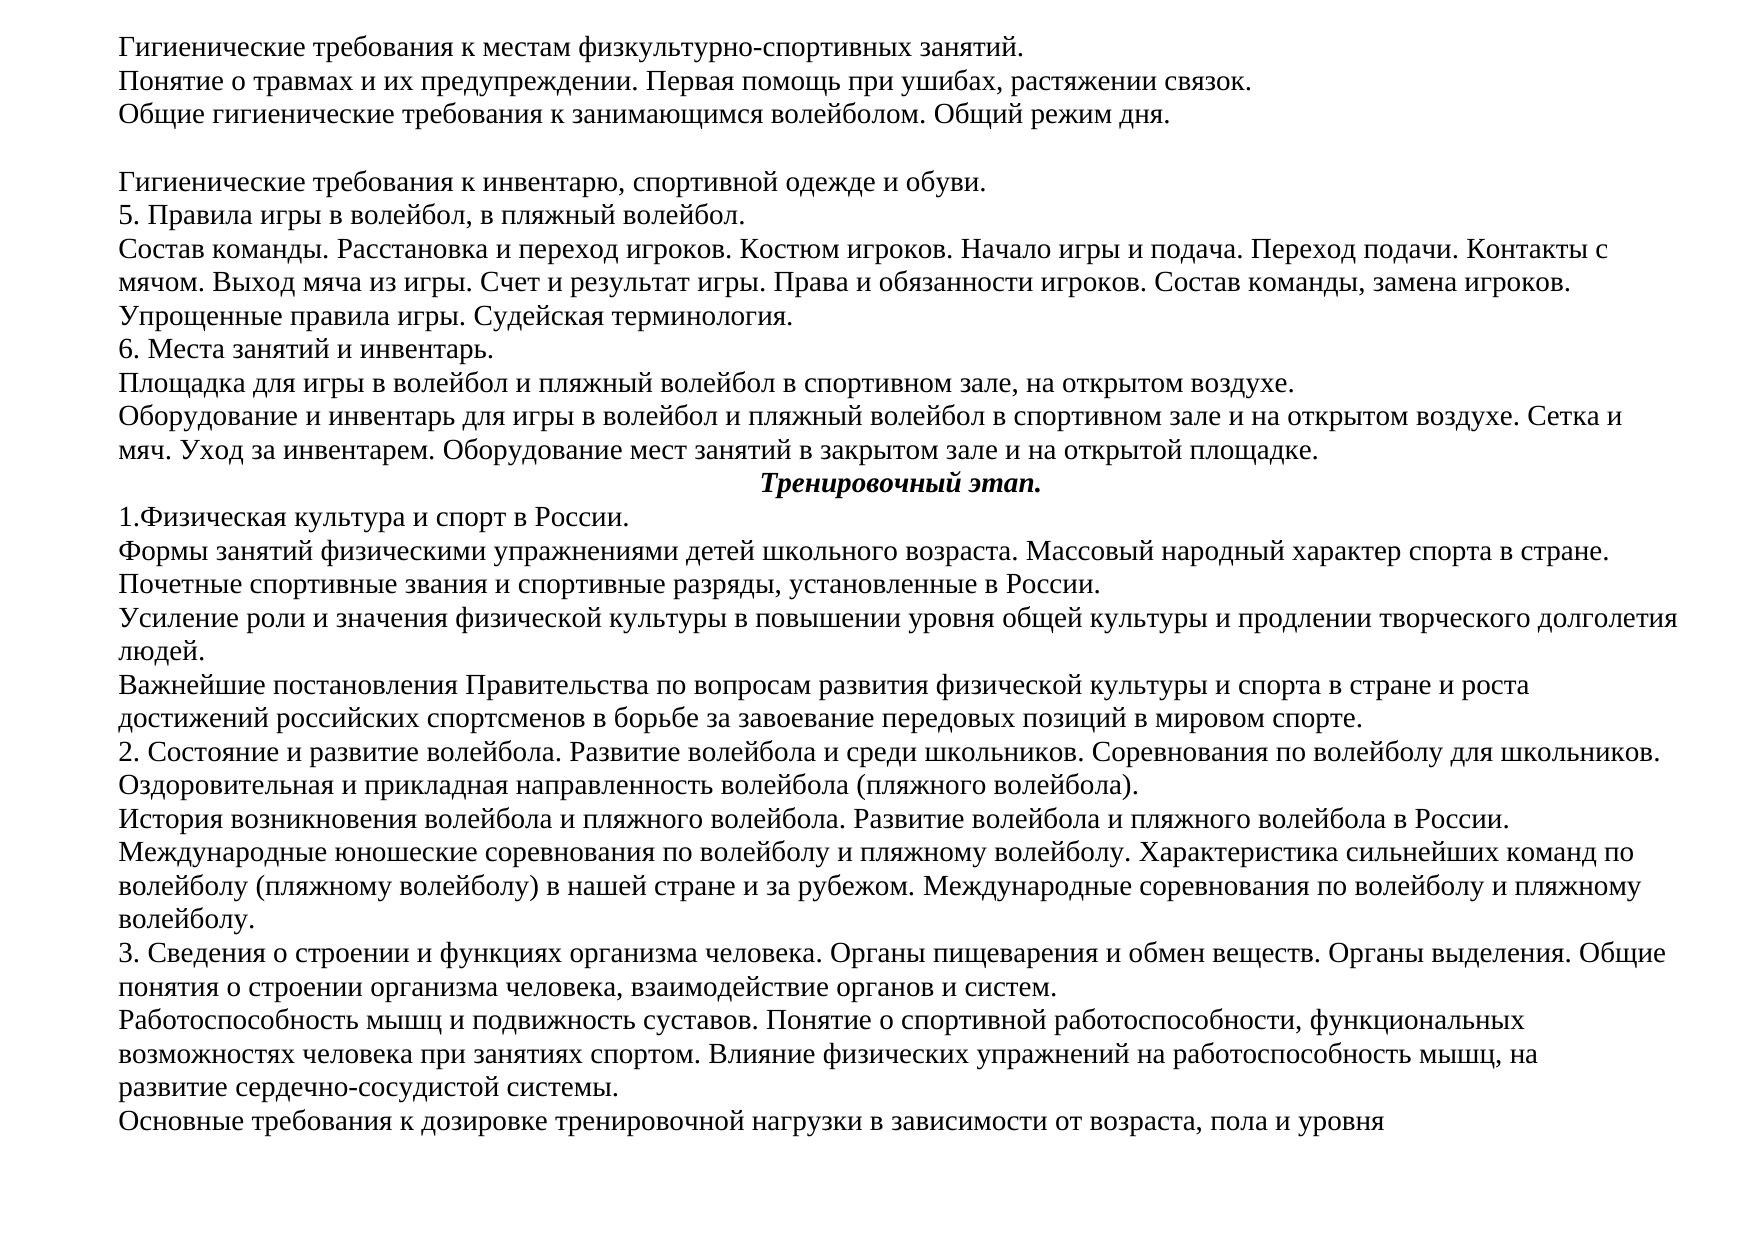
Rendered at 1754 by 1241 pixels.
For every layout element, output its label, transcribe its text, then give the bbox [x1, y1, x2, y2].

text 2. Состояние и развитие волейбола. Развитие волейбола и среди школьников. Соревнования по волейболу для школьников. [118, 734, 1683, 767]
text Оборудование и инвентарь для игры в волейбол и пляжный волейбол в спортивном зале и на открытом воздухе. Сетка и мяч. Уход за инвентарем. Оборудование мест занятий в закрытом зале и на открытой площадке. [118, 398, 1683, 466]
text Тренировочный этап. [118, 466, 1683, 499]
text развитие сердечно-сосудистой системы. [118, 1069, 1683, 1103]
text людей. [118, 633, 1683, 667]
text Важнейшие постановления Правительства по вопросам развития физической культуры и спорта в стране и роста достижений российских спортсменов в борьбе за завоевание передовых позиций в мировом спорте. [118, 667, 1683, 734]
text Усиление роли и значения физической культуры в повышении уровня общей культуры и продлении творческого долголетия [118, 600, 1683, 633]
text Общие гигиенические требования к занимающимся волейболом. Общий режим дня. [118, 97, 1683, 130]
text Площадка для игры в волейбол и пляжный волейбол в спортивном зале, на открытом воздухе. [118, 365, 1683, 398]
text Состав команды. Расстановка и переход игроков. Костюм игроков. Начало игры и подача. Переход подачи. Контакты с мячом. Выход мяча из игры. Счет и результат игры. Права и обязанности игроков. Состав команды, замена игроков. [118, 231, 1683, 298]
text Формы занятий физическими упражнениями детей школьного возраста. Массовый народный характер спорта в стране. [118, 533, 1683, 566]
text 3. Сведения о строении и функциях организма человека. Органы пищеварения и обмен веществ. Органы выделения. Общие понятия о строении организма человека, взаимодействие органов и систем. [118, 935, 1683, 1002]
text Гигиенические требования к инвентарю, спортивной одежде и обуви. [118, 164, 1683, 197]
text История возникновения волейбола и пляжного волейбола. Развитие волейбола и пляжного волейбола в России. Международные юношеские соревнования по волейболу и пляжному волейболу. Характеристика сильнейших команд по волейболу (пляжному волейболу) в нашей стране и за рубежом. Международные соревнования по волейболу и пляжному волейболу. [118, 801, 1683, 935]
text Почетные спортивные звания и спортивные разряды, установленные в России. [118, 566, 1683, 600]
text Гигиенические требования к местам физкультурно-спортивных занятий. [118, 29, 1683, 63]
text Основные требования к дозировке тренировочной нагрузки в зависимости от возраста, пола и уровня [118, 1103, 1683, 1136]
text 5. Правила игры в волейбол, в пляжный волейбол. [118, 197, 1683, 231]
text Понятие о травмах и их предупреждении. Первая помощь при ушибах, растяжении связок. [118, 63, 1683, 97]
text Работоспособность мышц и подвижность суставов. Понятие о спортивной работоспособности, функциональных возможностях человека при занятиях спортом. Влияние физических упражнений на работоспособность мышц, на [118, 1002, 1683, 1069]
text Оздоровительная и прикладная направленность волейбола (пляжного волейбола). [118, 767, 1683, 801]
text Упрощенные правила игры. Судейская терминология. [118, 298, 1683, 331]
text 1.Физическая культура и спорт в России. [118, 499, 1683, 533]
text 6. Места занятий и инвентарь. [118, 331, 1683, 365]
